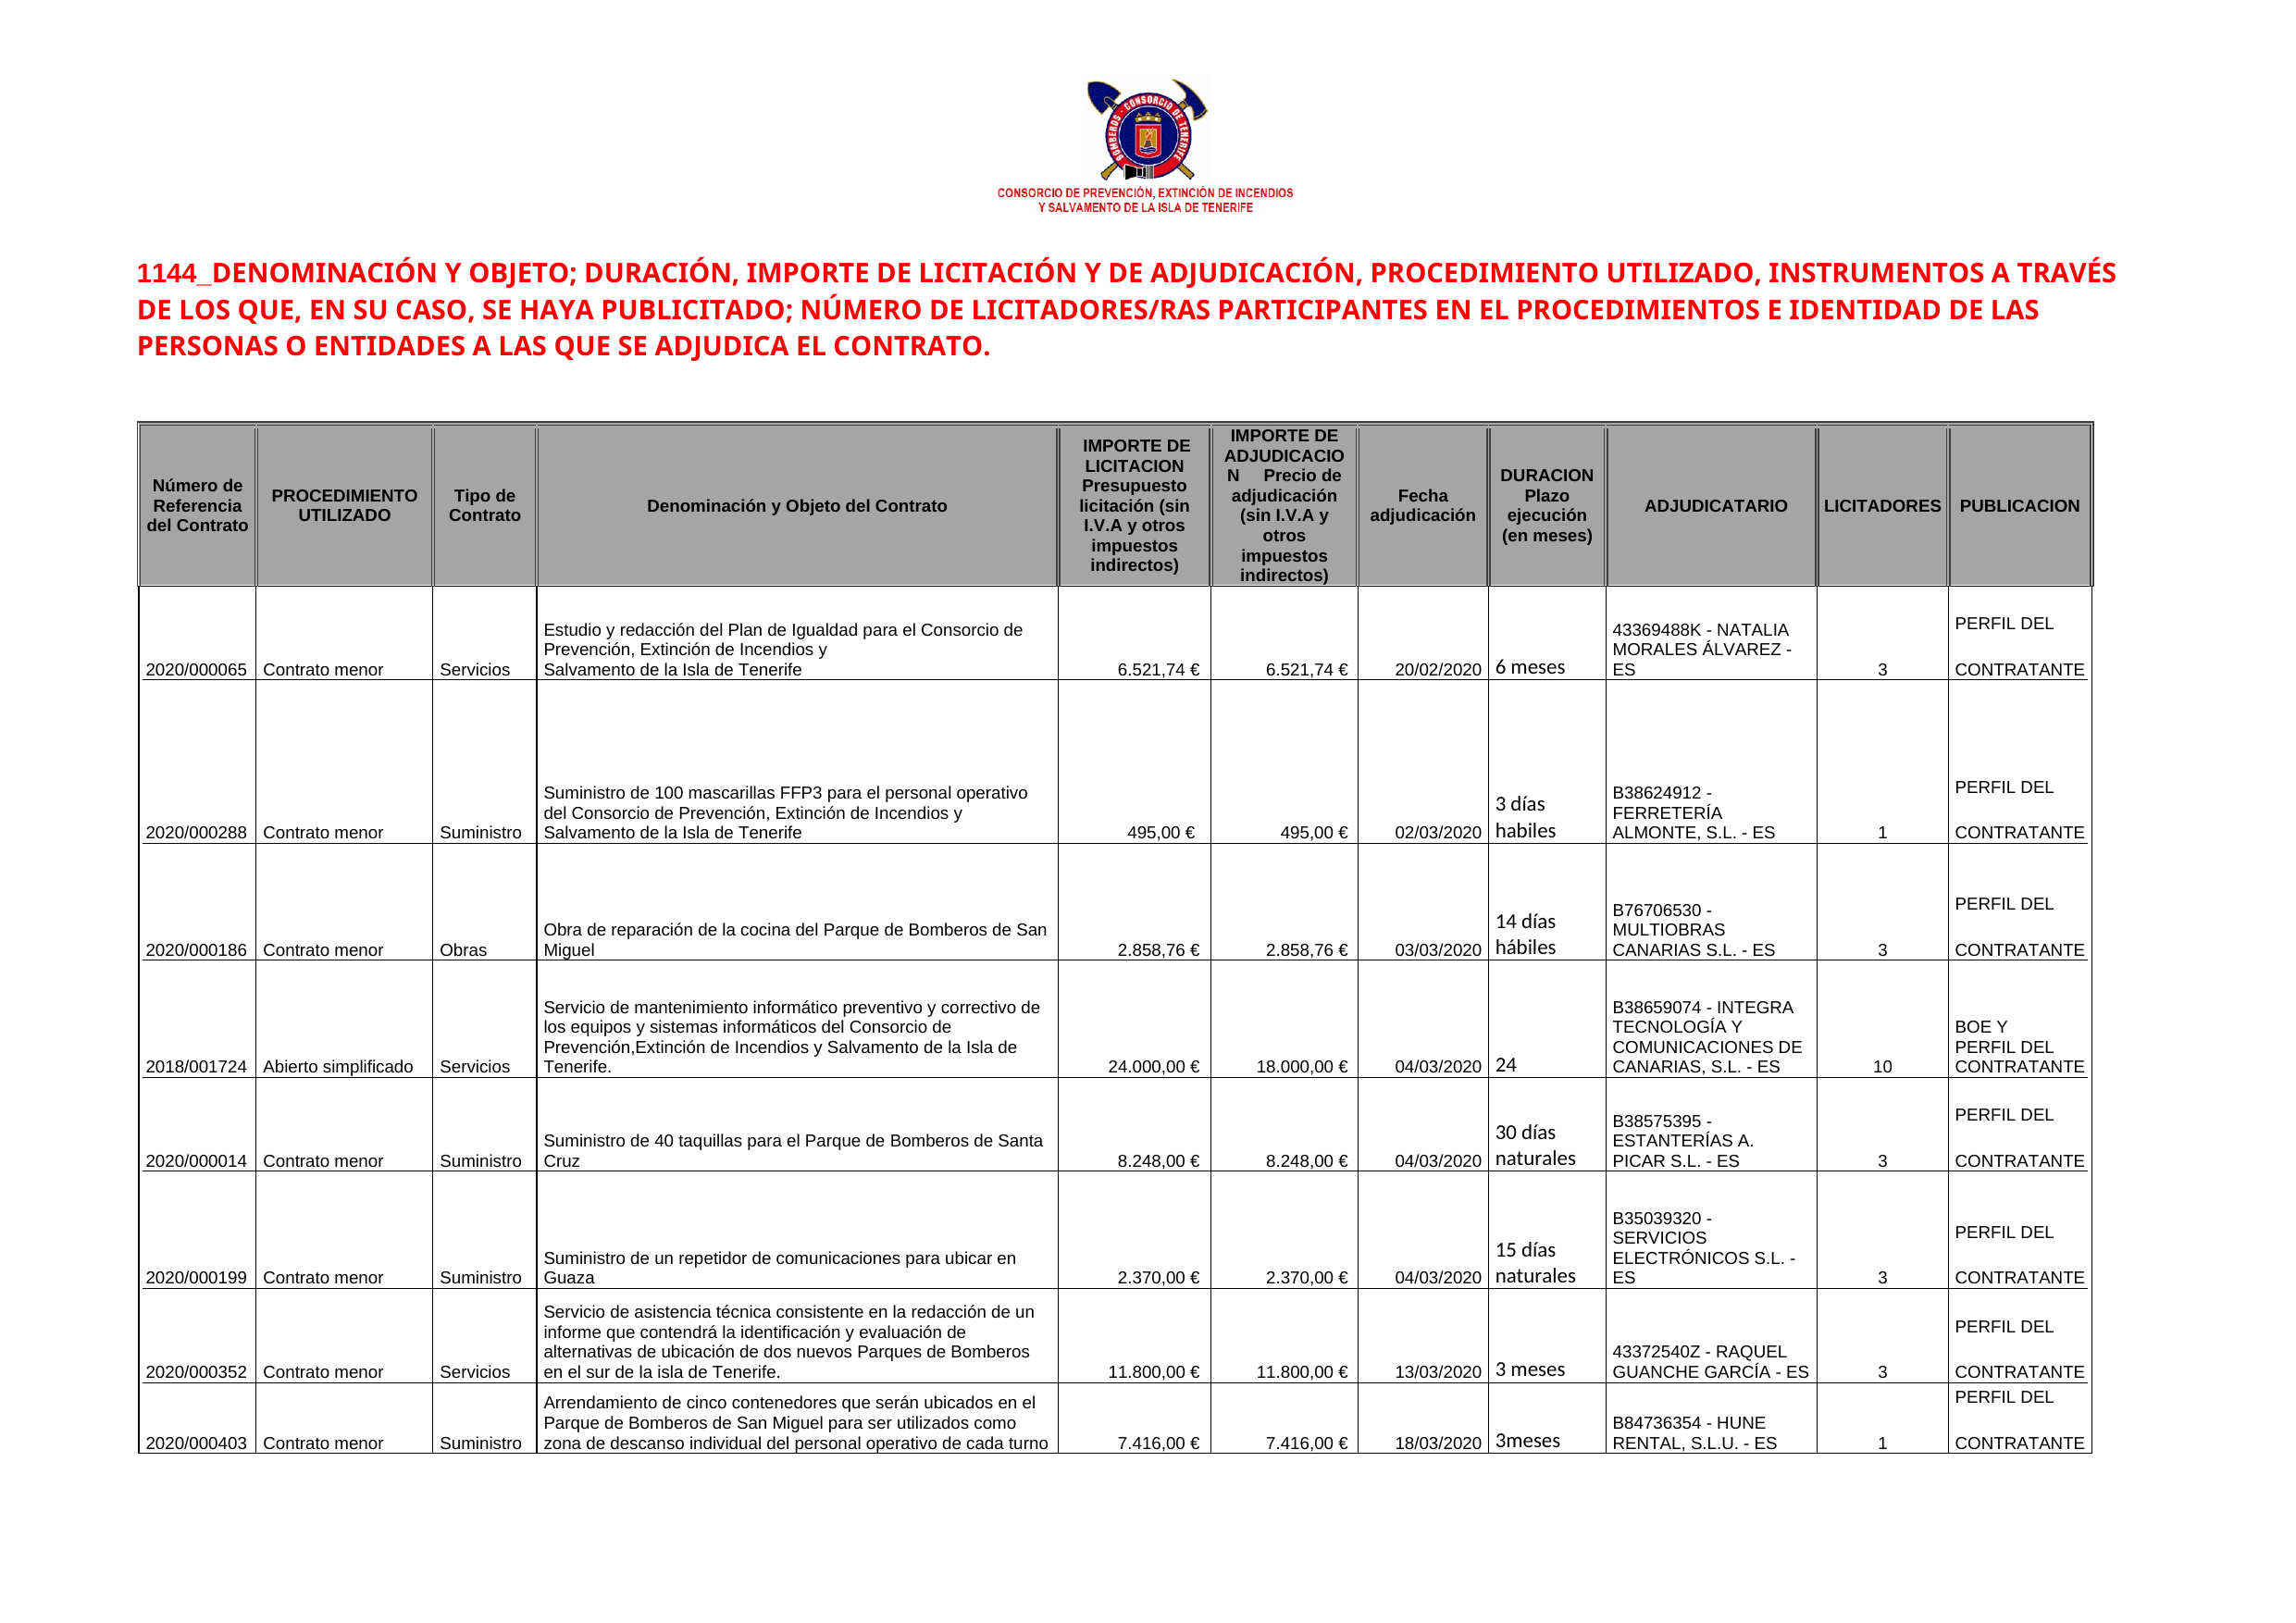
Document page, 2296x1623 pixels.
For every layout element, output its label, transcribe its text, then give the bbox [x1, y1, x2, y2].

table_cell 2020/000014 [140, 1077, 255, 1171]
table_cell 2020/000403 [140, 1382, 255, 1453]
table_cell Contrato menor [256, 1171, 432, 1288]
table_cell 43369488K - NATALIA MORALES ÁLVAREZ - ES [1607, 587, 1817, 679]
table_header LICITADORES [1817, 423, 1948, 585]
table_cell Servicios [433, 1289, 536, 1381]
table_cell 1 [1818, 680, 1948, 843]
table_cell 13/03/2020 [1359, 1289, 1488, 1381]
table_cell 20/02/2020 [1359, 587, 1488, 679]
table_cell 3 [1818, 1078, 1948, 1171]
table_cell Servicio de mantenimiento informático preventivo y correctivo de los equipos y sistemas informáticos del Consorcio de Prevención,Extinción de Incendios y Salvamento de la Isla de Tenerife. [538, 960, 1058, 1077]
table_cell PERFIL DEL CONTRATANTE [1949, 679, 2091, 843]
table_cell PERFIL DEL CONTRATANTE [1949, 843, 2091, 960]
text 1144_Denominación y objeto; duración, importe de licitación y de adjudicación, procedimiento utilizado, instrumentos a través de los que, en su caso, se haya publicitado; número de licitadores/ras participantes en el procedimientos e identidad de las personas o entidades a las que se adjudica el contrato. [137, 254, 2159, 364]
table_cell 6.521,74 € [1059, 587, 1210, 679]
table_cell 30 días naturales [1489, 1078, 1606, 1171]
table_cell B35039320 - SERVICIOS ELECTRÓNICOS S.L. - ES [1607, 1171, 1817, 1288]
table_cell 3 meses [1489, 1289, 1606, 1381]
table_cell Obras [433, 844, 536, 960]
table_cell 6 meses [1489, 587, 1606, 679]
table_cell PERFIL DEL CONTRATANTE [1949, 1171, 2091, 1288]
table_cell 2020/000288 [140, 679, 255, 843]
table_cell 7.416,00 € [1211, 1383, 1358, 1453]
table_cell B38624912 - FERRETERÍA ALMONTE, S.L. - ES [1607, 680, 1817, 843]
table_cell B76706530 - MULTIOBRAS CANARIAS S.L. - ES [1607, 844, 1817, 960]
table_header ADJUDICATARIO [1606, 423, 1817, 585]
table_header IMPORTE DE LICITACION Presupuesto licitación (sin I.V.A y otros impuestos indirectos) [1058, 423, 1211, 585]
table_cell B38575395 - ESTANTERÍAS A. PICAR S.L. - ES [1607, 1078, 1817, 1171]
table_header PUBLICACION [1948, 423, 2091, 585]
table_cell 04/03/2020 [1359, 1078, 1488, 1171]
table_cell BOE Y PERFIL DEL CONTRATANTE [1949, 960, 2091, 1077]
table_header DURACION Plazo ejecución (en meses) [1488, 423, 1606, 585]
table_cell Suministro [433, 1383, 536, 1453]
table_cell Servicios [433, 587, 536, 679]
table_cell 6.521,74 € [1211, 587, 1358, 679]
table_cell Contrato menor [256, 844, 432, 960]
table_cell Contrato menor [256, 1383, 432, 1453]
table_cell Suministro [433, 1171, 536, 1288]
table_cell Contrato menor [256, 1289, 432, 1381]
table_cell B38659074 - INTEGRA TECNOLOGÍA Y COMUNICACIONES DE CANARIAS, S.L. - ES [1607, 960, 1817, 1077]
table_cell 2020/000199 [140, 1171, 255, 1288]
table_header Tipo de Contrato [433, 423, 537, 585]
table_cell 3meses [1489, 1383, 1606, 1453]
table_cell Suministro de un repetidor de comunicaciones para ubicar en Guaza [538, 1171, 1058, 1288]
table_cell 2020/000352 [140, 1288, 255, 1381]
table_cell 3 [1818, 587, 1948, 679]
table_cell Suministro [433, 1078, 536, 1171]
table_cell 02/03/2020 [1359, 680, 1488, 843]
table_cell 495,00 € [1211, 680, 1358, 843]
table_cell 2.858,76 € [1211, 844, 1358, 960]
picture [974, 68, 1322, 225]
table_cell Suministro [433, 680, 536, 843]
table_cell 3 [1818, 844, 1948, 960]
table_cell 18.000,00 € [1211, 960, 1358, 1077]
table_cell 43372540Z - RAQUEL GUANCHE GARCÍA - ES [1607, 1289, 1817, 1381]
table_cell 24.000,00 € [1059, 960, 1210, 1077]
table_cell Estudio y redacción del Plan de Igualdad para el Consorcio de Prevención, Extinción de Incendios y Salvamento de la Isla de Tenerife [538, 587, 1058, 679]
table_cell 11.800,00 € [1059, 1289, 1210, 1381]
table_cell 2020/000186 [140, 843, 255, 960]
table_header Fecha adjudicación [1358, 426, 1488, 585]
table_header Denominación y Objeto del Contrato [537, 426, 1058, 585]
table_cell 3 [1818, 1171, 1948, 1288]
table_cell 24 [1489, 960, 1606, 1077]
table_cell 15 días naturales [1489, 1171, 1606, 1288]
table_header PROCEDIMIENTO UTILIZADO [256, 423, 433, 585]
table_cell Servicios [433, 960, 536, 1077]
table_cell 3 [1818, 1289, 1948, 1381]
table_cell 3 días habiles [1489, 680, 1606, 843]
table_cell 18/03/2020 [1359, 1383, 1488, 1453]
table_cell 2018/001724 [140, 960, 255, 1077]
table_cell Contrato menor [256, 1078, 432, 1171]
table_cell Suministro de 100 mascarillas FFP3 para el personal operativo del Consorcio de Prevención, Extinción de Incendios y Salvamento de la Isla de Tenerife [538, 680, 1058, 843]
table_cell 2.858,76 € [1059, 844, 1210, 960]
table_cell B84736354 - HUNE RENTAL, S.L.U. - ES [1607, 1383, 1817, 1453]
table_cell 2.370,00 € [1059, 1171, 1210, 1288]
table_cell 10 [1818, 960, 1948, 1077]
table_cell 2020/000065 [140, 587, 255, 679]
table_cell Servicio de asistencia técnica consistente en la redacción de un informe que contendrá la identificación y evaluación de alternativas de ubicación de dos nuevos Parques de Bomberos en el sur de la isla de Tenerife. [538, 1289, 1058, 1381]
table_cell Suministro de 40 taquillas para el Parque de Bomberos de Santa Cruz [538, 1078, 1058, 1171]
table_cell Contrato menor [256, 680, 432, 843]
table_cell 7.416,00 € [1059, 1383, 1210, 1453]
table_cell PERFIL DEL CONTRATANTE [1949, 587, 2091, 679]
table_cell 8.248,00 € [1211, 1078, 1358, 1171]
table_cell 03/03/2020 [1359, 844, 1488, 960]
table_cell 2.370,00 € [1211, 1171, 1358, 1288]
table_cell Obra de reparación de la cocina del Parque de Bomberos de San Miguel [538, 844, 1058, 960]
table_header Número de Referencia del Contrato [139, 423, 256, 585]
table_cell 495,00 € [1059, 680, 1210, 843]
table_cell Contrato menor [256, 587, 432, 679]
table_cell 04/03/2020 [1359, 1171, 1488, 1288]
table_cell 04/03/2020 [1359, 960, 1488, 1077]
table_cell PERFIL DEL CONTRATANTE [1949, 1288, 2091, 1381]
table_cell 11.800,00 € [1211, 1289, 1358, 1381]
table_cell Abierto simplificado [256, 960, 432, 1077]
table_cell 8.248,00 € [1059, 1078, 1210, 1171]
table_cell 1 [1818, 1383, 1948, 1453]
table_cell 14 días hábiles [1489, 844, 1606, 960]
table_cell PERFIL DEL CONTRATANTE [1949, 1382, 2091, 1453]
table_cell PERFIL DEL CONTRATANTE [1949, 1077, 2091, 1171]
table_header IMPORTE DE ADJUDICACION Precio de adjudicación (sin I.V.A y otros impuestos indirectos) [1211, 423, 1358, 585]
